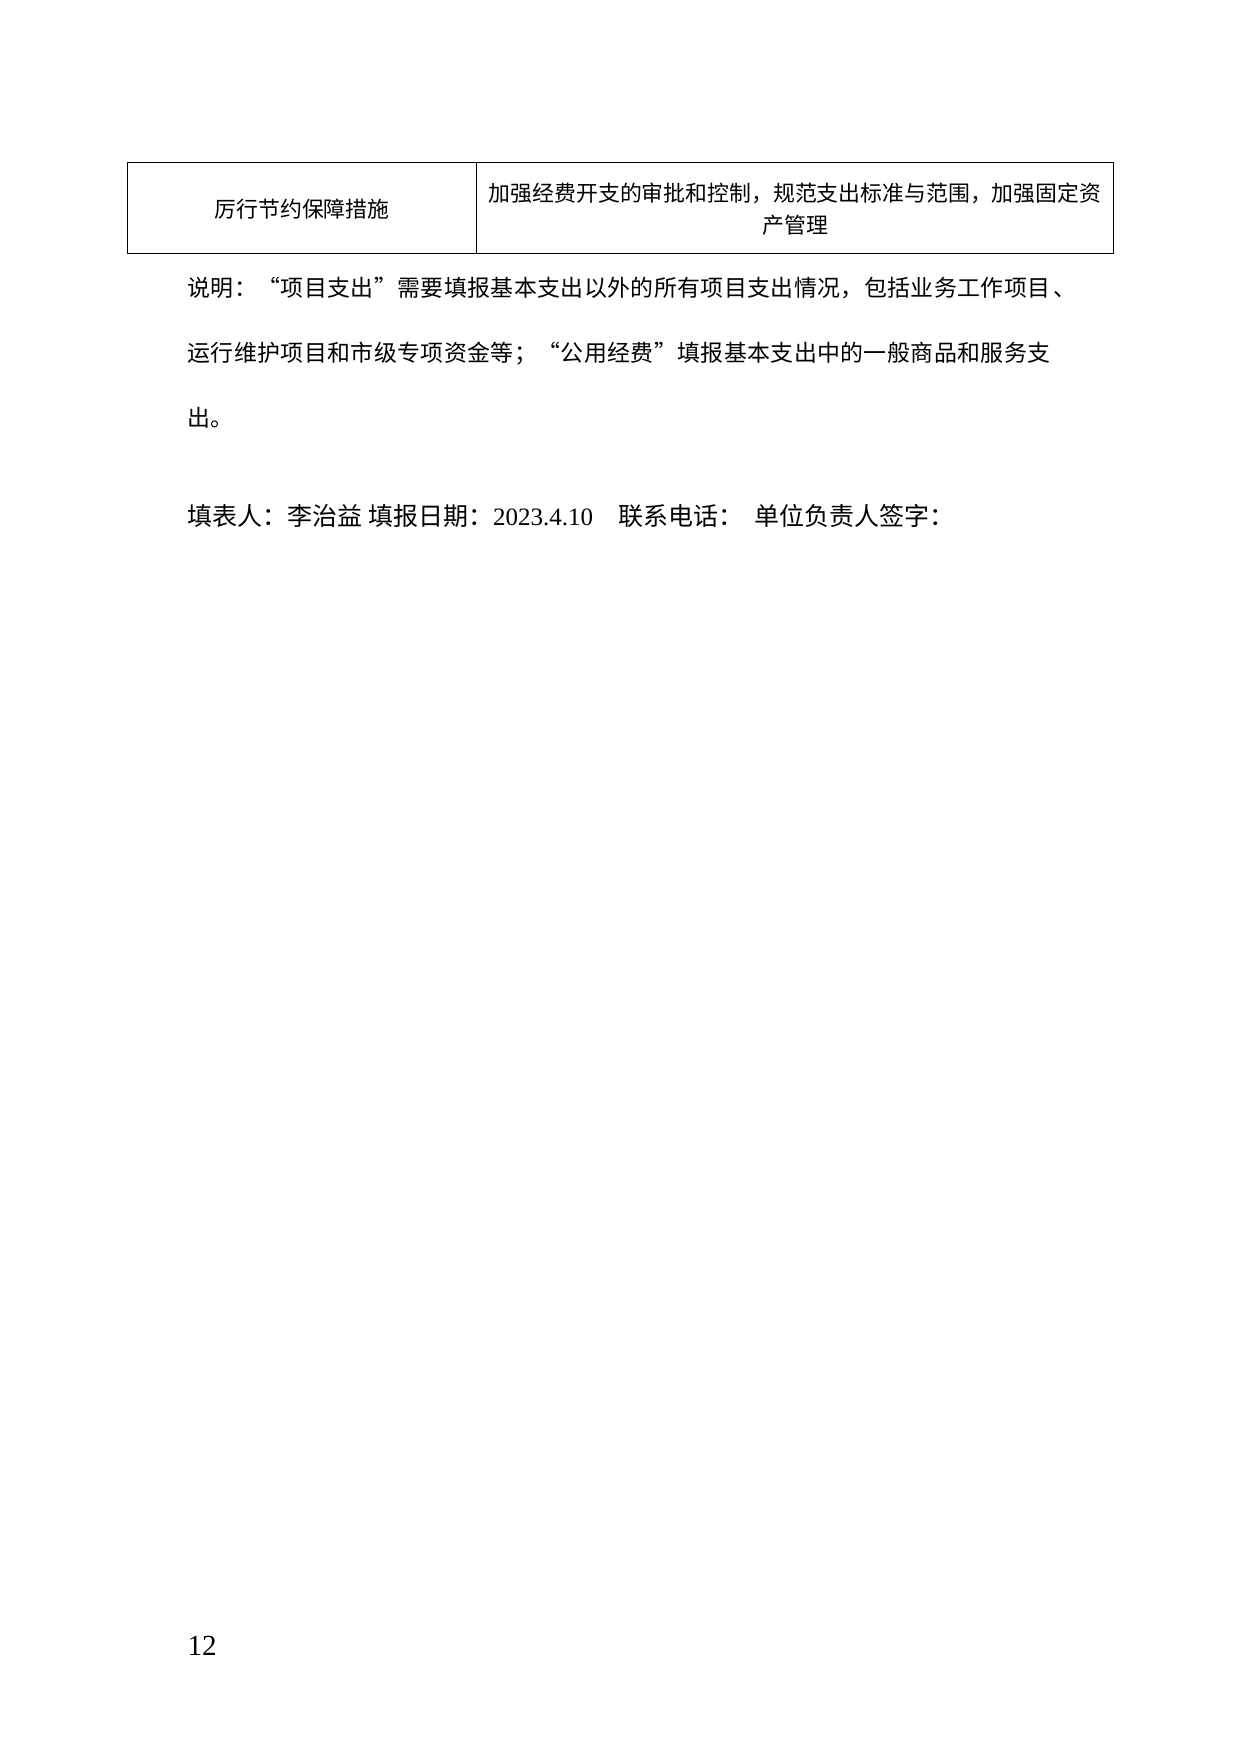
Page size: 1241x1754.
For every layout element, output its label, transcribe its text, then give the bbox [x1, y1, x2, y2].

text 填表人：李治益 填报日期：2023.4.10 联系电话： 单位负责人签字： [187, 482, 1053, 547]
table_cell 加强经费开支的审批和控制，规范支出标准与范围，加强固定资产管理 [477, 163, 1113, 253]
text 说明：“项目支出”需要填报基本支出以外的所有项目支出情况，包括业务工作项目、运行维护项目和市级专项资金等；“公用经费”填报基本支出中的一般商品和服务支出。 [187, 254, 1053, 449]
table_cell 厉行节约保障措施 [128, 163, 476, 253]
